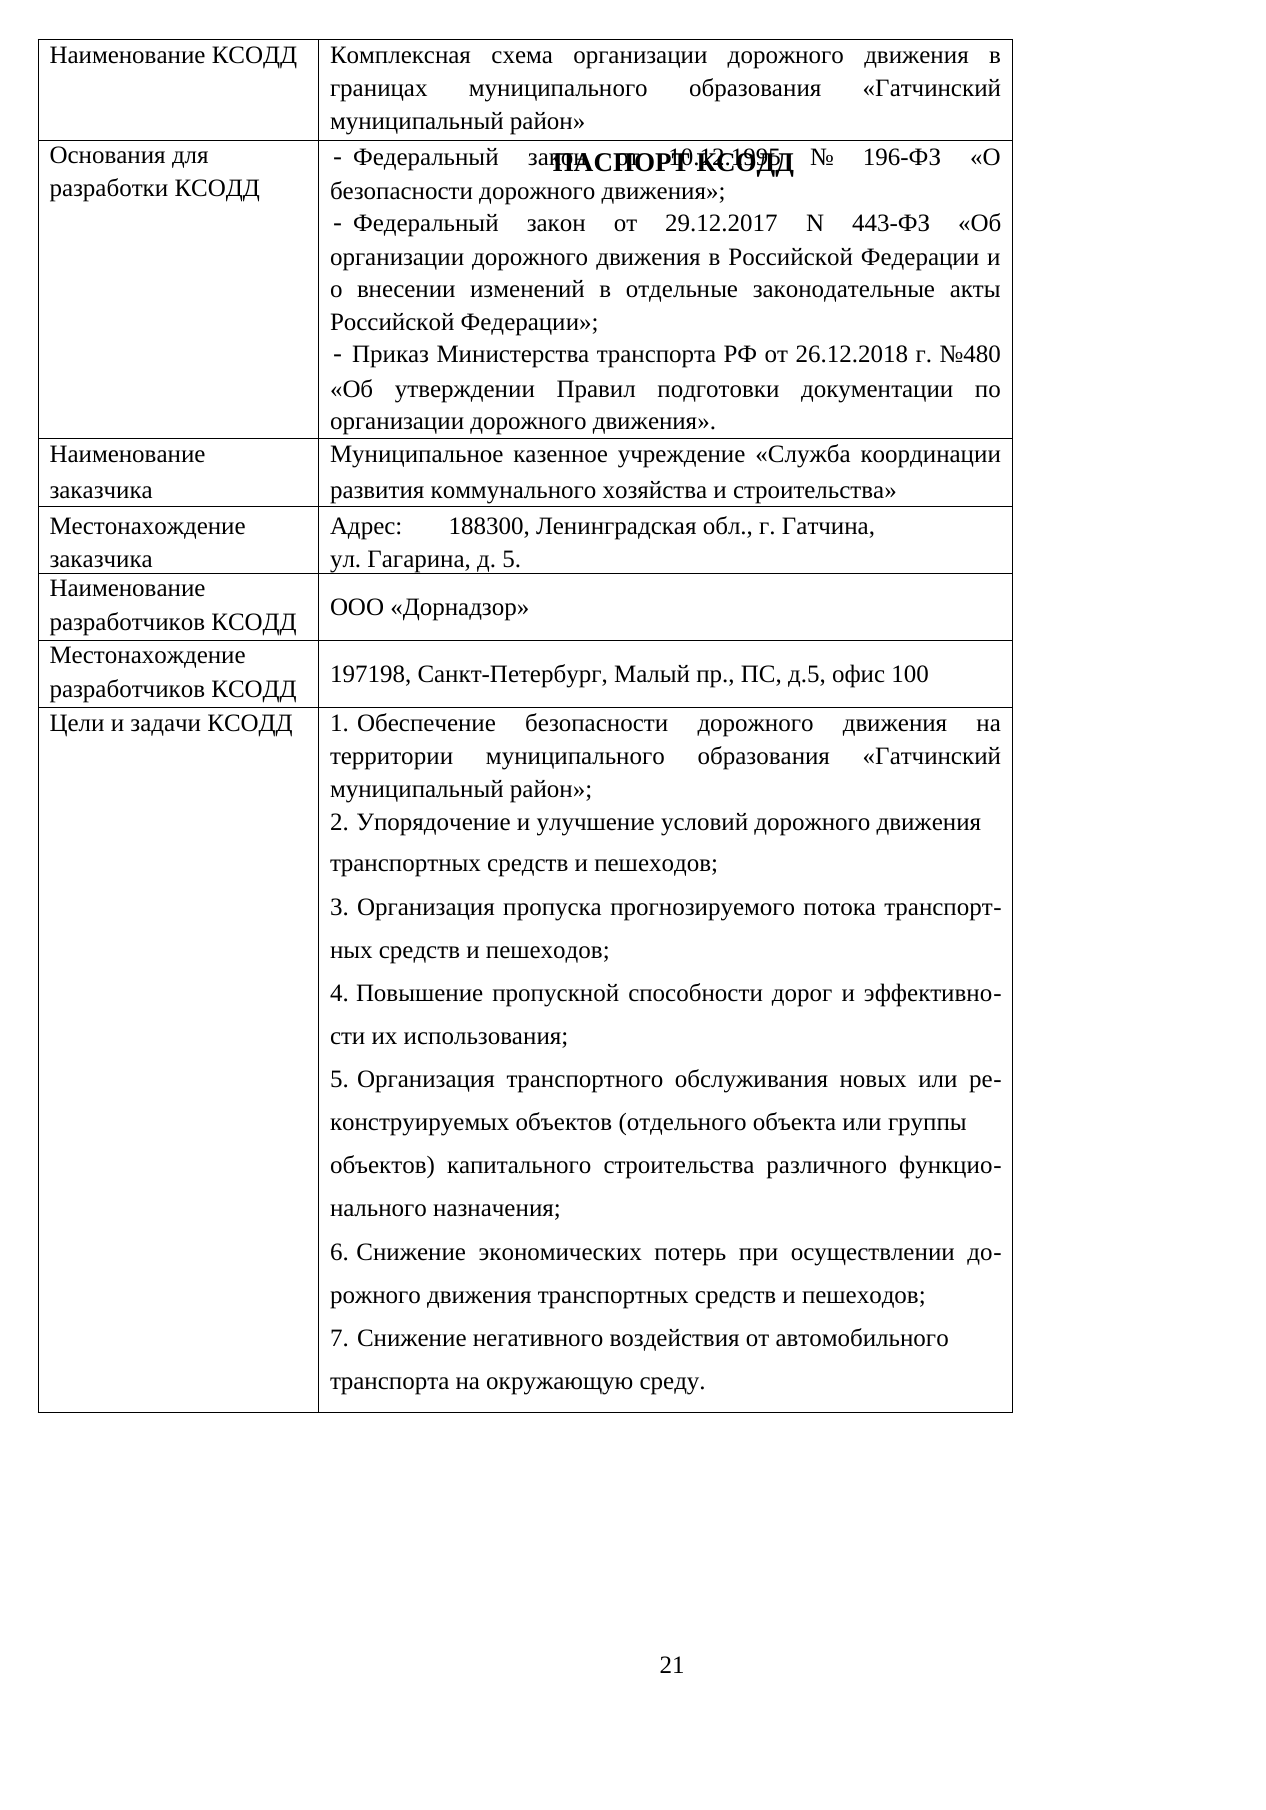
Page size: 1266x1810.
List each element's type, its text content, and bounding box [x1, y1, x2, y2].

table_cell развития коммунального хозяйства и строительства» [319, 475, 1012, 506]
table_header Наименование КСОДД [39, 40, 318, 139]
text 21 [659, 1650, 684, 1678]
table_cell заказчика [39, 540, 318, 572]
table_cell Цели и задачи КСОДД [39, 708, 318, 1412]
table_header Комплексная схема организации дорожного движения в границах муниципального образования «Гатчинский муниципальный район» [319, 40, 1012, 139]
table_cell Основания для разработки КСОДД [39, 141, 318, 438]
text ПАСПОРТ КСОДД [553, 146, 794, 177]
table_cell Федеральный закон от 10.12.1995 № 196-ФЗ «О безопасности дорожного движения»; Федеральный закон от 29.12.2017 N 443-ФЗ «Об организации дорожного движения в Российской Федерации и о внесении изменений в отдельные законодательные акты Российской Федерации»; Приказ Министерства транспорта РФ от 26.12.2018 г. №480 «Об утверждении Правил подготовки документации по организации дорожного движения». [319, 141, 1012, 438]
table_cell Наименование [39, 439, 318, 475]
table_cell Местонахождение разработчиков КСОДД [39, 641, 318, 707]
table_cell 197198, Санкт-Петербург, Малый пр., ПС, д.5, офис 100 [319, 641, 1012, 707]
table_cell Местонахождение [39, 507, 318, 539]
table_cell Муниципальное казенное учреждение «Служба координации и [319, 439, 1012, 475]
table_cell Обеспечение безопасности дорожного движения на территории муниципального образования «Гатчинский муниципальный район»; Упорядочение и улучшение условий дорожного движения транспортных средств и пешеходов; Организация пропуска прогнозируемого потока транспортных средств и пешеходов; Повышение пропускной способности дорог и эффективности их использования; Организация транспортного обслуживания новых или реконструируемых объектов (отдельного объекта или группы объектов) капитального строительства различного функционального назначения; Снижение экономических потерь при осуществлении дорожного движения транспортных средств и пешеходов; Снижение негативного воздействия от автомобильного транспорта на окружающую среду. [319, 708, 1012, 1412]
table_cell ул. Гагарина, д. 5. [319, 540, 1012, 572]
table_cell Наименование разработчиков КСОДД [39, 574, 318, 639]
table_cell Адрес: 188300, Ленинградская обл., г. Гатчина, [319, 507, 1012, 539]
table_cell ООО «Дорнадзор» [319, 574, 1012, 639]
table_cell заказчика [39, 475, 318, 506]
